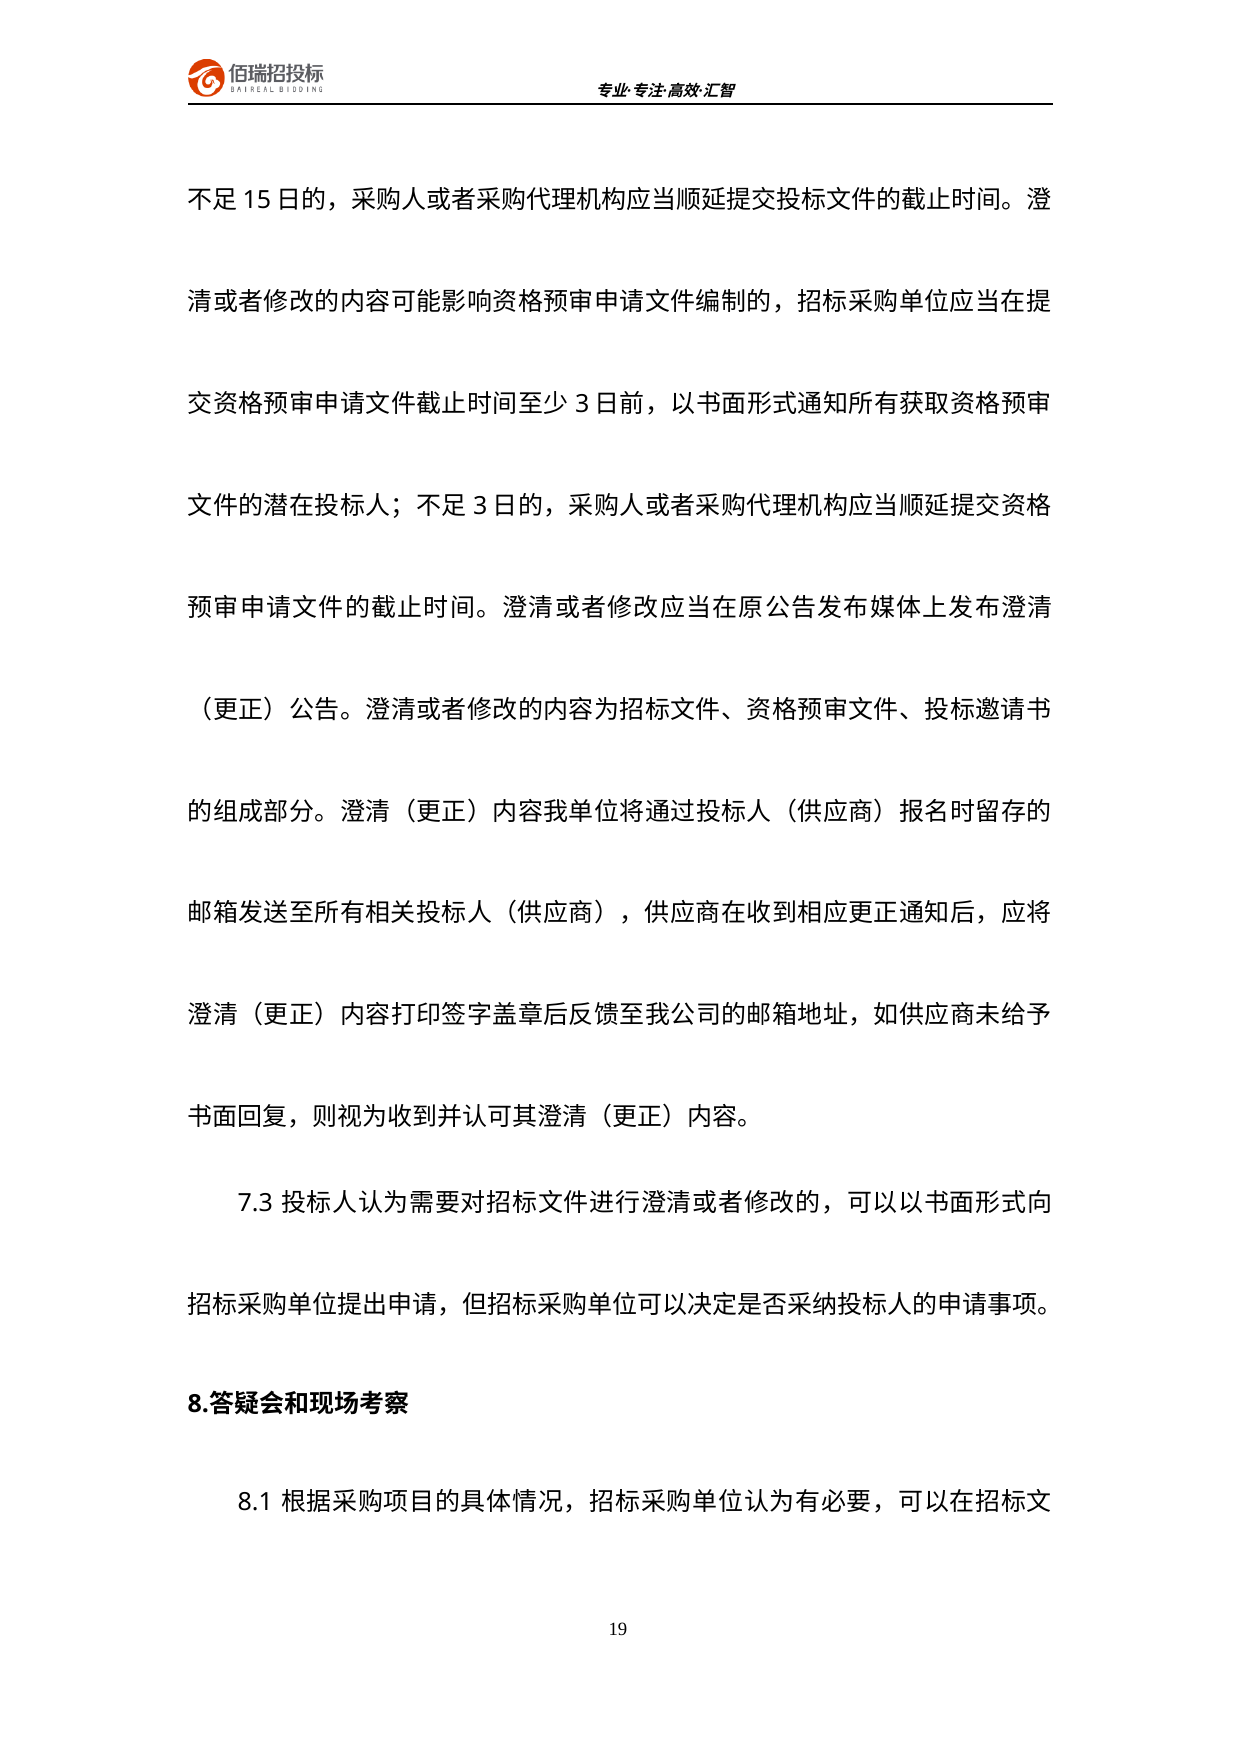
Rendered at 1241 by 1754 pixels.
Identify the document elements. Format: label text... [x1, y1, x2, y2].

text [187, 164, 1053, 1149]
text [187, 1466, 1053, 1534]
picture [187, 59, 324, 97]
subtitle 8.答疑会和现场考察 [187, 1367, 1053, 1435]
text 7.3 投标人认为需要对招标文件进行澄清或者修改的，可以以书面形式向招标采购单位提出申请，但招标采购单位可以决定是否采纳投标人的申请事项。 [187, 1167, 1053, 1337]
